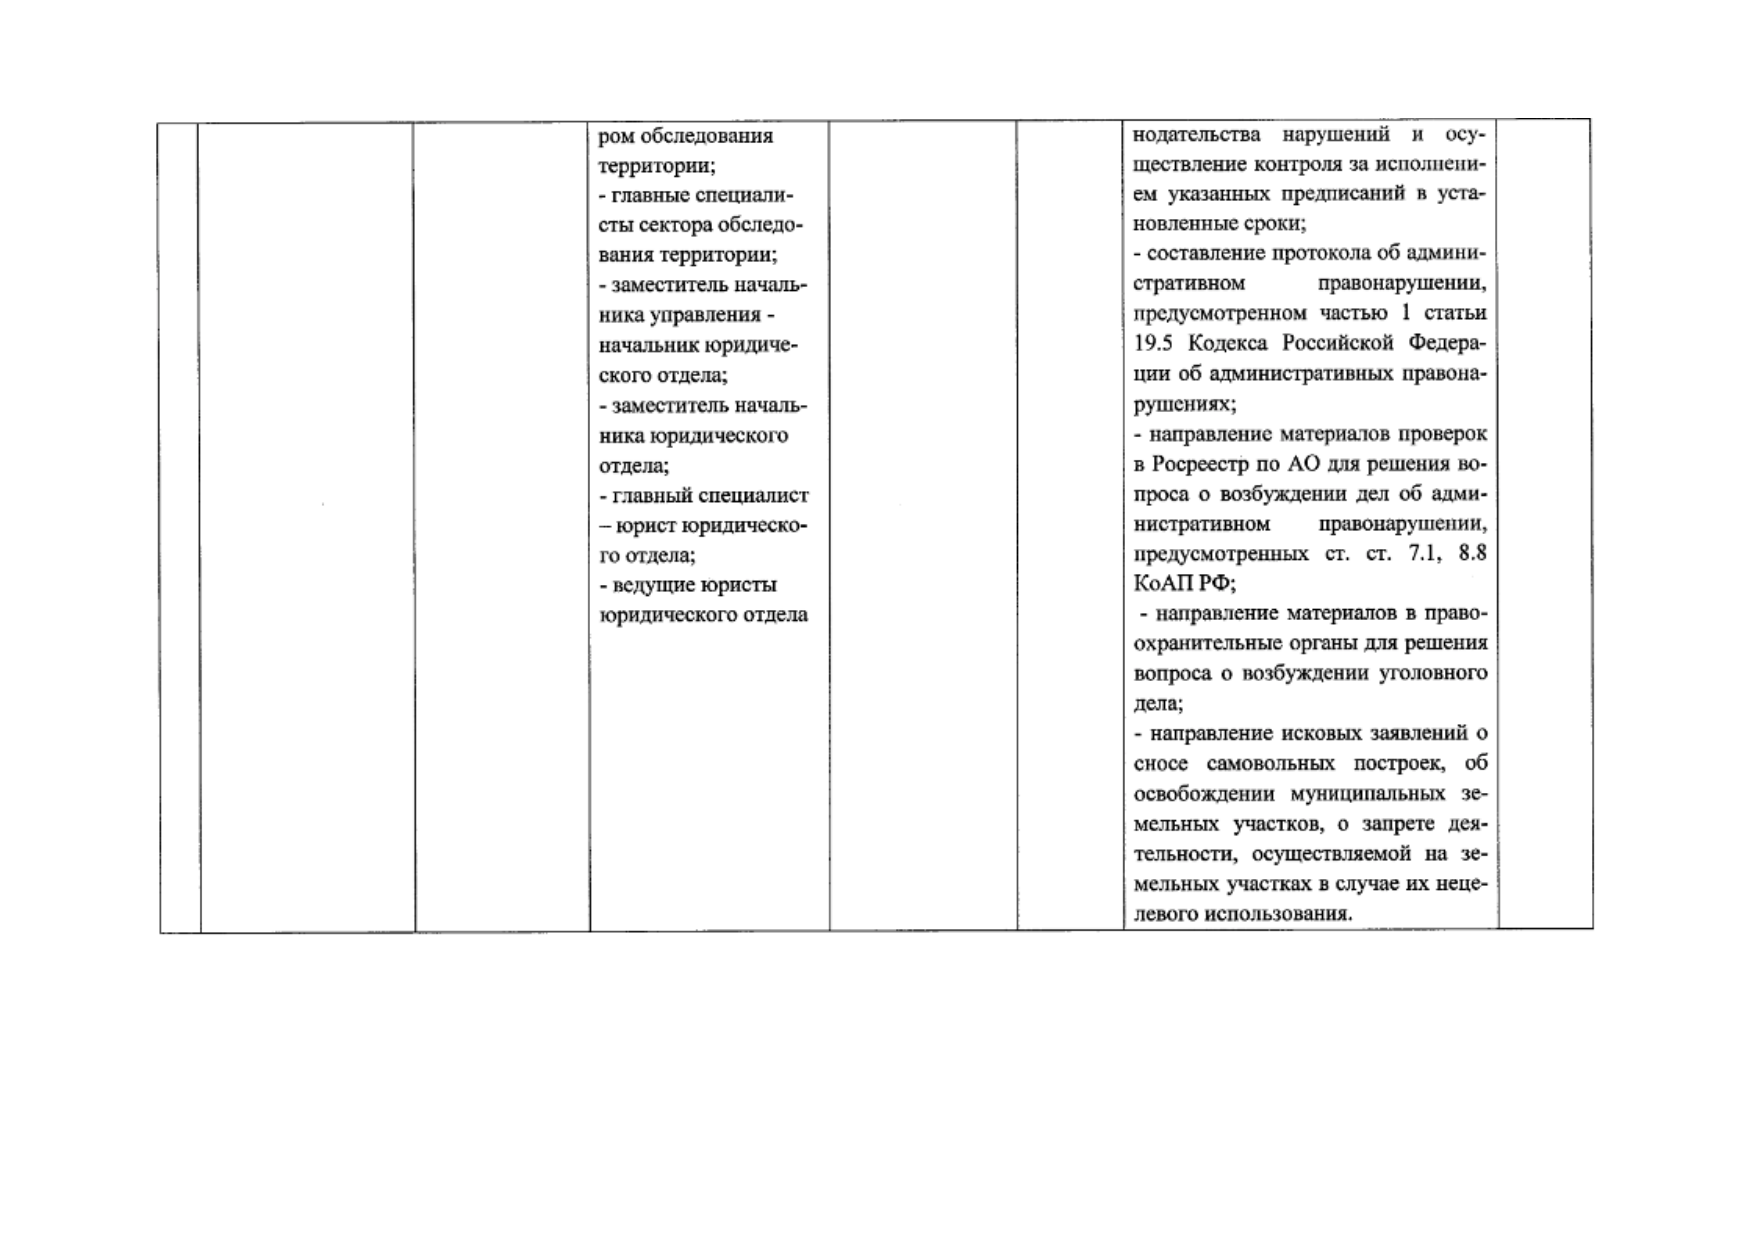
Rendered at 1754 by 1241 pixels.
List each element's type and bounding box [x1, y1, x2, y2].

picture [152, 118, 1602, 939]
